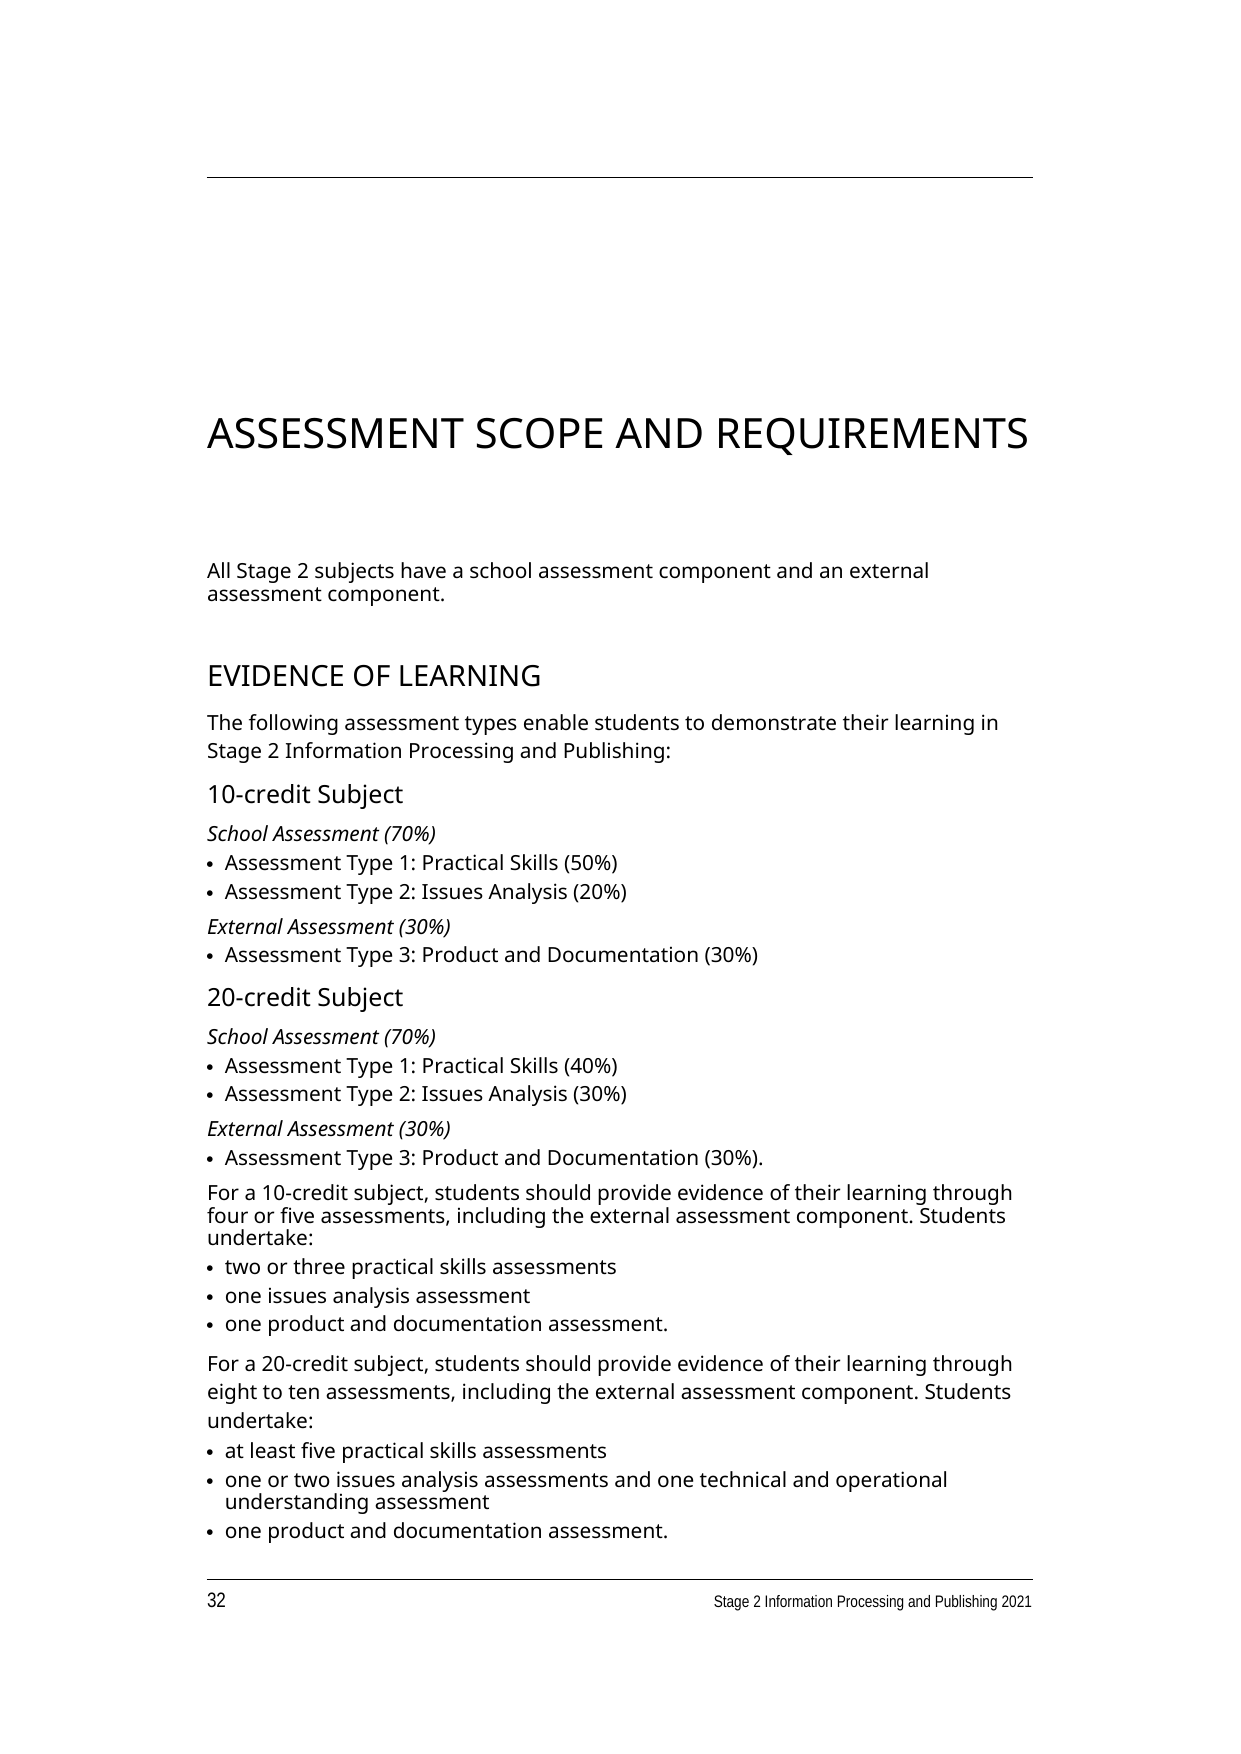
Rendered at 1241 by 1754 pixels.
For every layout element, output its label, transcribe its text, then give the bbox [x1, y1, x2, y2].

text External Assessment (30%) [207, 1119, 1033, 1141]
text For a 10-credit subject, students should provide evidence of their learning through four or five assessments, including the external assessment component. Students undertake: [207, 1183, 1033, 1250]
text Assessment Type 2: Issues Analysis (20%) [207, 881, 1033, 904]
text Assessment Type 1: Practical Skills (50%) [207, 852, 1033, 875]
text one issues analysis assessment [207, 1285, 1033, 1308]
text Assessment Type 1: Practical Skills (40%) [207, 1055, 1033, 1078]
text School Assessment (70%) [207, 1026, 1033, 1049]
text one product and documentation assessment. [207, 1521, 1033, 1543]
text Assessment Type 2: Issues Analysis (30%) [207, 1084, 1033, 1106]
text one or two issues analysis assessments and one technical and operational understanding assessment [207, 1469, 1033, 1514]
text Assessment Type 3: Product and Documentation (30%) [207, 945, 1033, 967]
text 20-credit Subject [207, 980, 1033, 1014]
text 10-credit Subject [207, 777, 1033, 811]
text All Stage 2 subjects have a school assessment component and an external assessment component. [207, 561, 1033, 606]
text one product and documentation assessment. [207, 1314, 1033, 1336]
text at least five practical skills assessments [207, 1441, 1033, 1463]
text School Assessment (70%) [207, 824, 1033, 846]
text The following assessment types enable students to demonstrate their learning in Stage 2 Information Processing and Publishing: [207, 708, 1033, 764]
text Assessment Type 3: Product and Documentation (30%). [207, 1148, 1033, 1170]
text Evidence of Learning [207, 656, 1033, 695]
text External Assessment (30%) [207, 916, 1033, 939]
text Assessment Scope and Requirements [207, 404, 1033, 461]
text For a 20-credit subject, students should provide evidence of their learning through eight to ten assessments, including the external assessment component. Students undertake: [207, 1349, 1033, 1434]
text two or three practical skills assessments [207, 1256, 1033, 1279]
